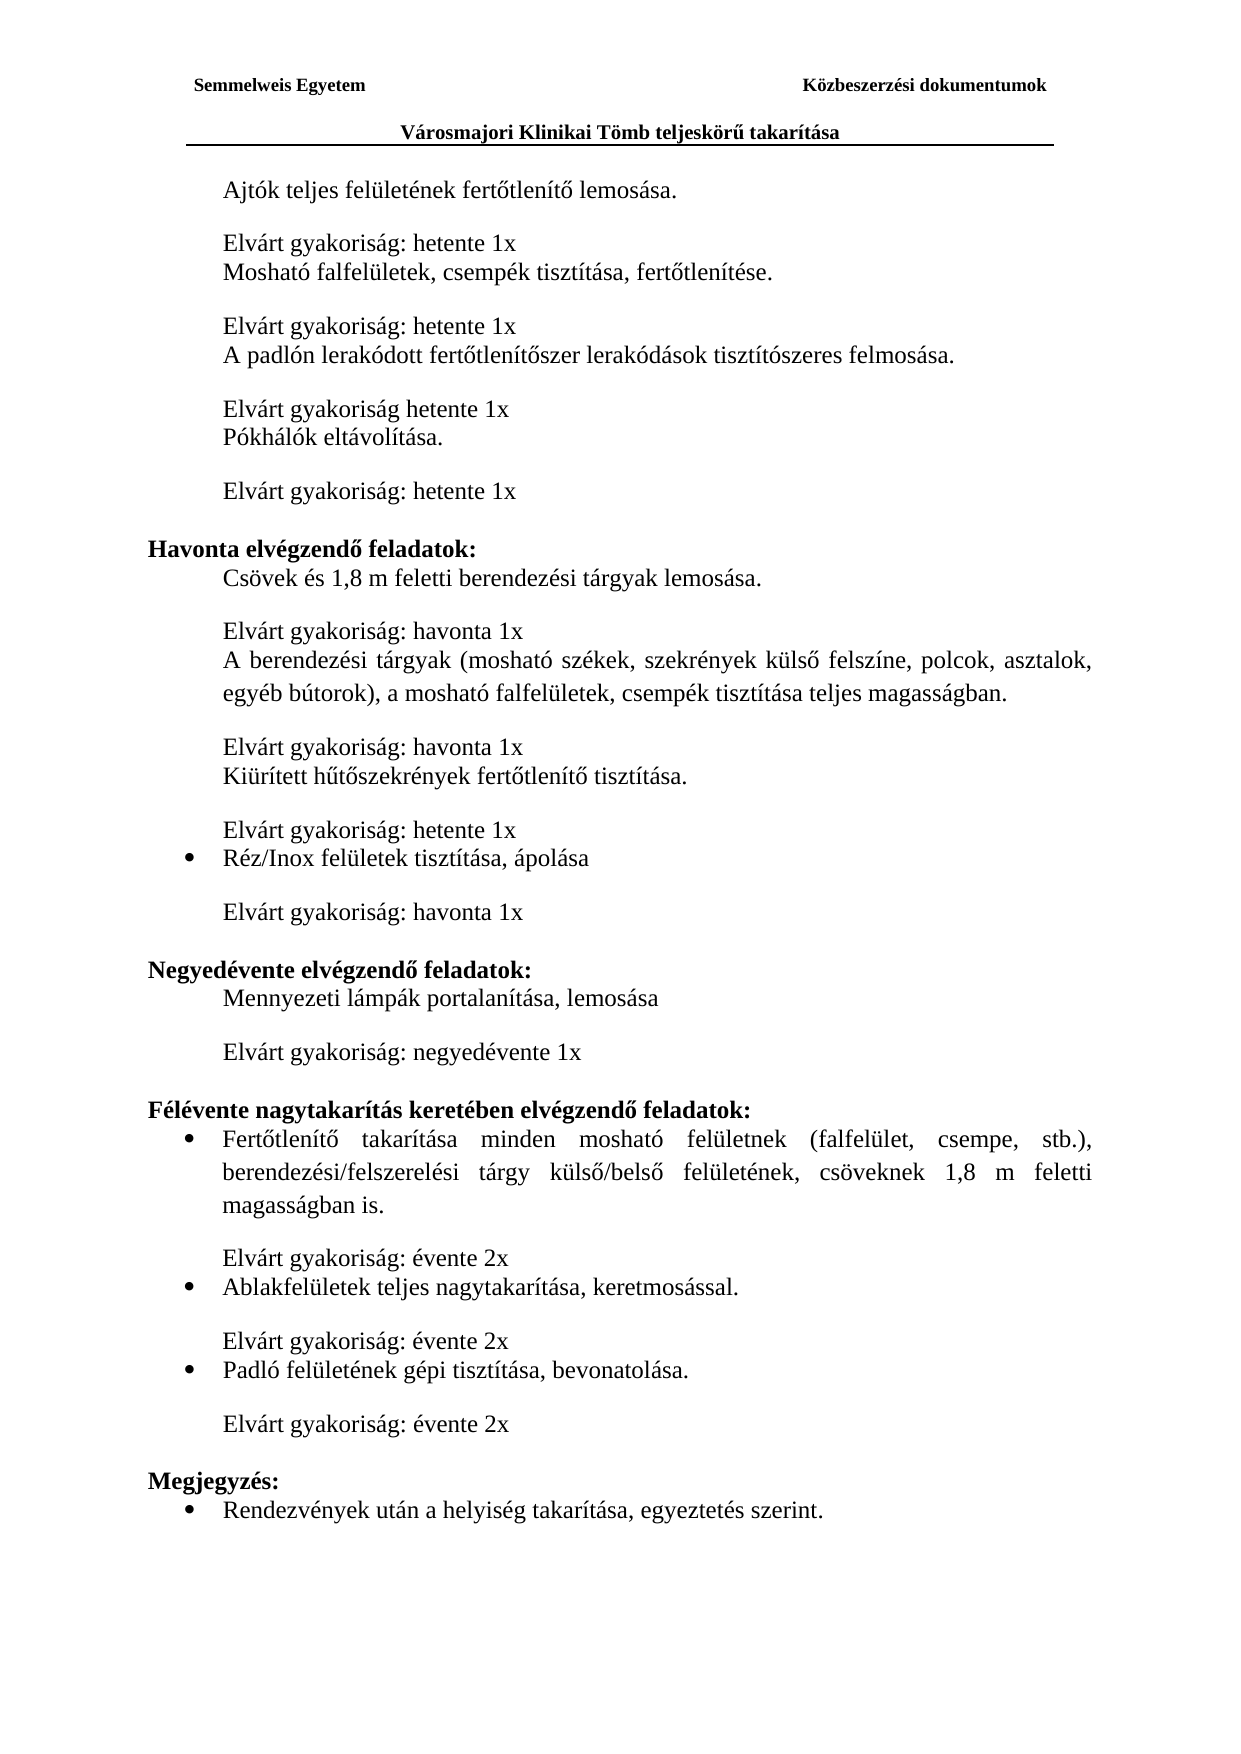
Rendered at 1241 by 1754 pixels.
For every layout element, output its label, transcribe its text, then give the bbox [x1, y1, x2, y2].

list Mennyezeti lámpák portalanítása, lemosása [185, 983, 1093, 1012]
text Havonta elvégzendő feladatok: [148, 534, 1093, 563]
list Padló felületének gépi tisztítása, bevonatolása. [185, 1355, 1093, 1384]
list A berendezési tárgyak (mosható székek, szekrények külső felszíne, polcok, asztalok, egyéb bútorok), a mosható falfelületek, csempék tisztítása teljes magasságban. [185, 645, 1093, 707]
text Megjegyzés: [148, 1466, 1093, 1495]
text Elvárt gyakoriság: havonta 1x [223, 616, 1093, 645]
list A padlón lerakódott fertőtlenítőszer lerakódások tisztítószeres felmosása. [185, 340, 1093, 369]
list Ablakfelületek teljes nagytakarítása, keretmosással. [185, 1272, 1093, 1301]
text Elvárt gyakoriság: évente 2x [223, 1409, 1093, 1437]
list Réz/Inox felületek tisztítása, ápolása [185, 843, 1093, 872]
list Pókhálók eltávolítása. [185, 422, 1093, 451]
list Csövek és 1,8 m feletti berendezési tárgyak lemosása. [185, 563, 1093, 591]
text Elvárt gyakoriság: évente 2x [222, 1326, 1093, 1355]
text Elvárt gyakoriság: havonta 1x [223, 732, 1093, 761]
text Elvárt gyakoriság: negyedévente 1x [223, 1037, 1093, 1066]
text Elvárt gyakoriság hetente 1x [223, 394, 1093, 422]
text Elvárt gyakoriság: hetente 1x [223, 476, 1093, 505]
text Negyedévente elvégzendő feladatok: [148, 955, 1093, 983]
text Elvárt gyakoriság: hetente 1x [223, 228, 1093, 257]
list Mosható falfelületek, csempék tisztítása, fertőtlenítése. [185, 257, 1093, 286]
text Félévente nagytakarítás keretében elvégzendő feladatok: [148, 1095, 1093, 1124]
list Rendezvények után a helyiség takarítása, egyeztetés szerint. [185, 1495, 1093, 1524]
text Elvárt gyakoriság: havonta 1x [223, 897, 1093, 926]
list Ajtók teljes felületének fertőtlenítő lemosása. [185, 175, 1093, 203]
text Elvárt gyakoriság: hetente 1x [223, 815, 1093, 843]
list Kiürített hűtőszekrények fertőtlenítő tisztítása. [185, 761, 1093, 789]
text Elvárt gyakoriság: évente 2x [222, 1243, 1093, 1272]
text Elvárt gyakoriság: hetente 1x [223, 311, 1093, 340]
list Fertőtlenítő takarítása minden mosható felületnek (falfelület, csempe, stb.), berendezési/felszerelési tárgy külső/belső felületének, csöveknek 1,8 m feletti magasságban is. [185, 1124, 1093, 1218]
